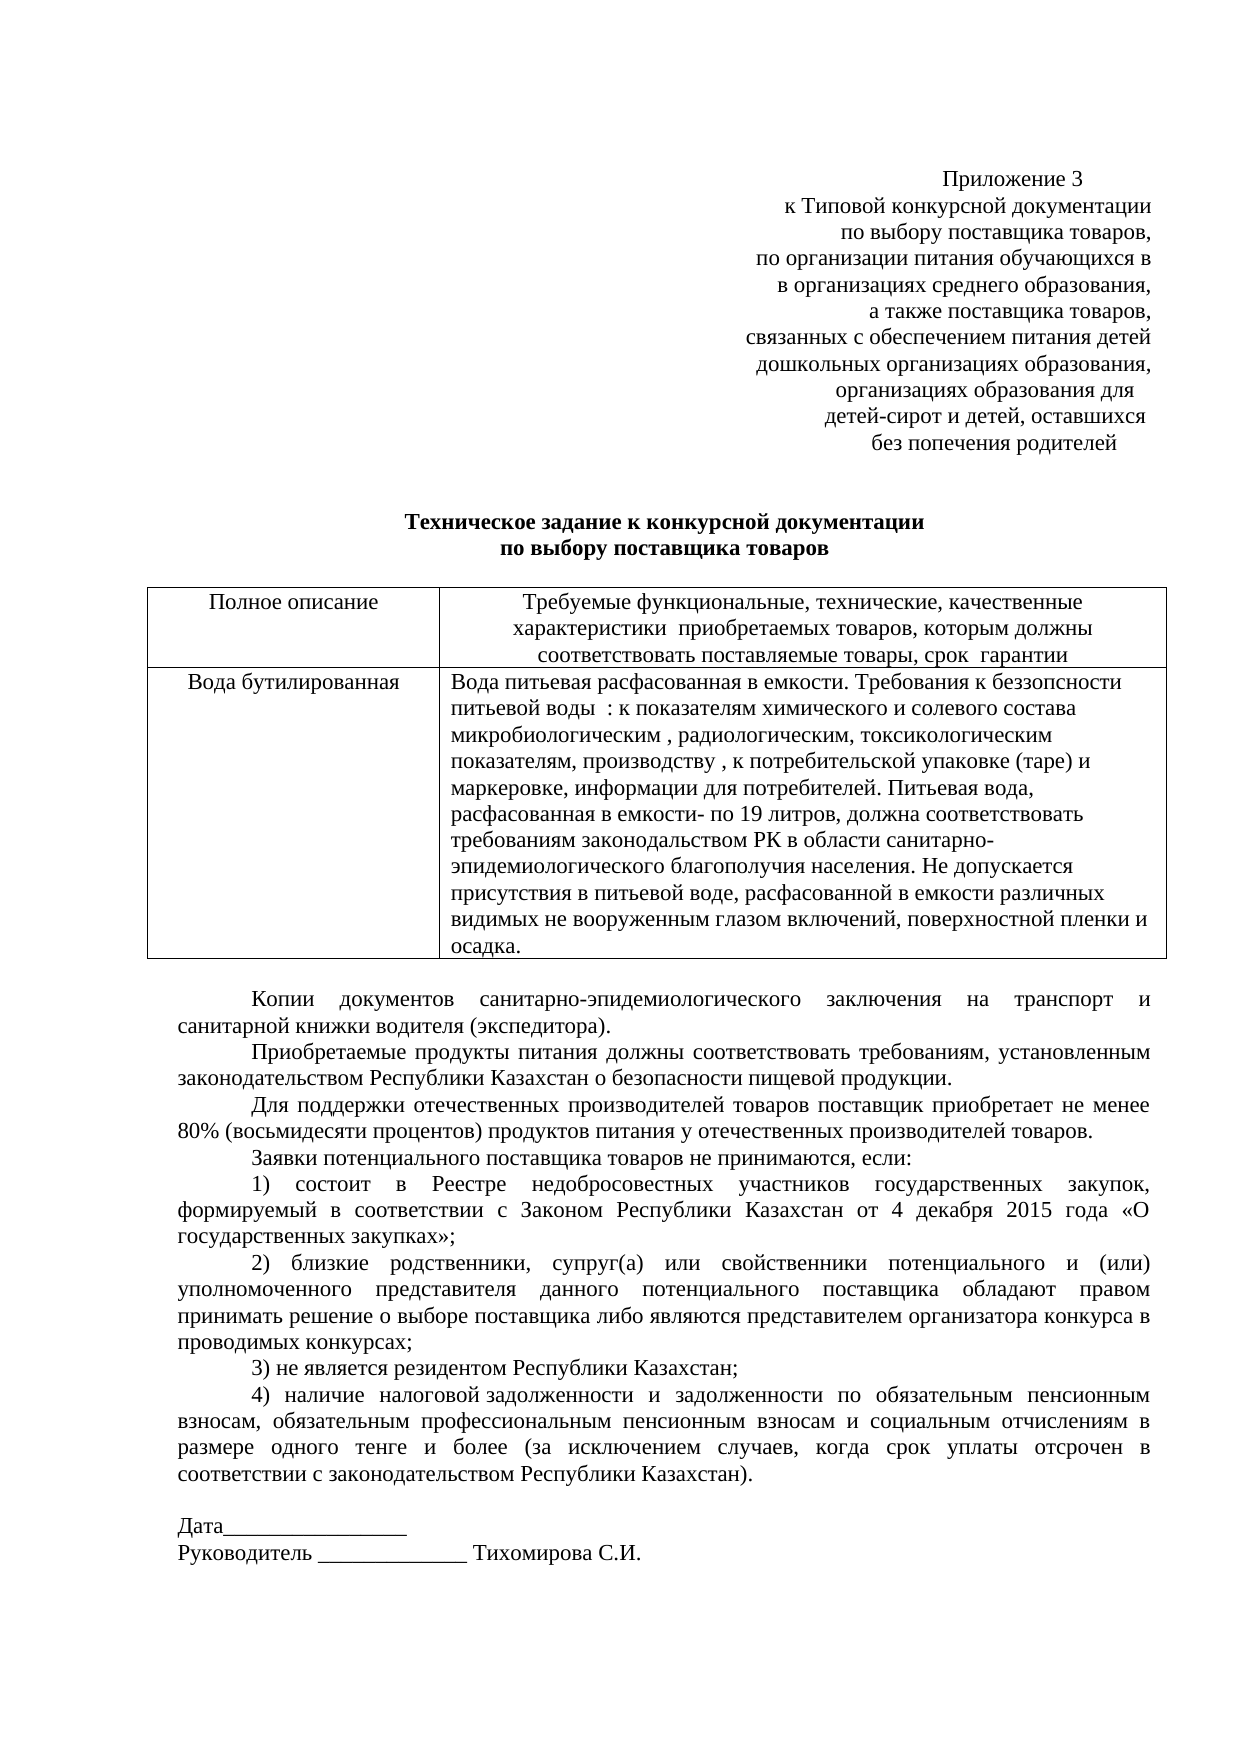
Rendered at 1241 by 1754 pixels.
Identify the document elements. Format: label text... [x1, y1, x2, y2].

text по организации питания обучающихся в [177, 244, 1152, 271]
table_header Полное описание [148, 588, 439, 667]
text дошкольных организациях образования, организациях образования для детей-сирот и детей, оставшихся без попечения родителей [177, 350, 1152, 455]
table_cell Вода бутилированная [148, 668, 439, 958]
text Дата________________ [177, 1512, 1152, 1539]
text Приобретаемые продукты питания должны соответствовать требованиям, установленным законодательством Республики Казахстан о безопасности пищевой продукции. [177, 1038, 1152, 1091]
text 4) наличие налоговой задолженности и задолженности по обязательным пенсионным взносам, обязательным профессиональным пенсионным взносам и социальным отчислениям в размере одного тенге и более (за исключением случаев, когда срок уплаты отсрочен в соответствии с законодательством Республики Казахстан). [177, 1381, 1152, 1486]
text Заявки потенциального поставщика товаров не принимаются, если: [177, 1143, 1152, 1170]
text 2) близкие родственники, супруг(а) или свойственники потенциального и (или) уполномоченного представителя данного потенциального поставщика обладают правом принимать решение о выборе поставщика либо являются представителем организатора конкурса в проводимых конкурсах; [177, 1249, 1152, 1354]
text 1) состоит в Реестре недобросовестных участников государственных закупок, формируемый в соответствии с Законом Республики Казахстан от 4 декабря 2015 года «О государственных закупках»; [177, 1170, 1152, 1249]
table_cell Вода питьевая расфасованная в емкости. Требования к беззопсности питьевой воды : к показателям химического и солевого состава микробиологическим , радиологическим, токсикологическим показателям, производству , к потребительской упаковке (таре) и маркеровке, информации для потребителей. Питьевая вода, расфасованная в емкости- по 19 литров, должна соответствовать требованиям законодальством РК в области санитарно-эпидемиологического благополучия населения. Не допускается присутствия в питьевой воде, расфасованной в емкости различных видимых не вооруженным глазом включений, поверхностной пленки и осадка. [440, 668, 1166, 958]
text по выбору поставщика товаров [177, 534, 1152, 561]
text а также поставщика товаров, [177, 297, 1152, 323]
text 3) не является резидентом Республики Казахстан; [177, 1354, 1152, 1381]
table_header Требуемые функциональные, технические, качественные характеристики приобретаемых товаров, которым должны соответствовать поставляемые товары, срок гарантии [440, 588, 1166, 667]
text Руководитель _____________ Тихомирова С.И. [177, 1539, 1152, 1565]
text связанных с обеспечением питания детей [177, 323, 1152, 350]
text Копии документов санитарно-эпидемиологического заключения на транспорт и санитарной книжки водителя (экспедитора). [177, 985, 1152, 1038]
text Техническое задание к конкурсной документации [177, 508, 1152, 534]
text в организациях среднего образования, [177, 271, 1152, 297]
text Приложение 3 к Типовой конкурсной документации по выбору поставщика товаров, [177, 165, 1152, 244]
text Для поддержки отечественных производителей товаров поставщик приобретает не менее 80% (восьмидесяти процентов) продуктов питания у отечественных производителей товаров. [177, 1091, 1152, 1143]
